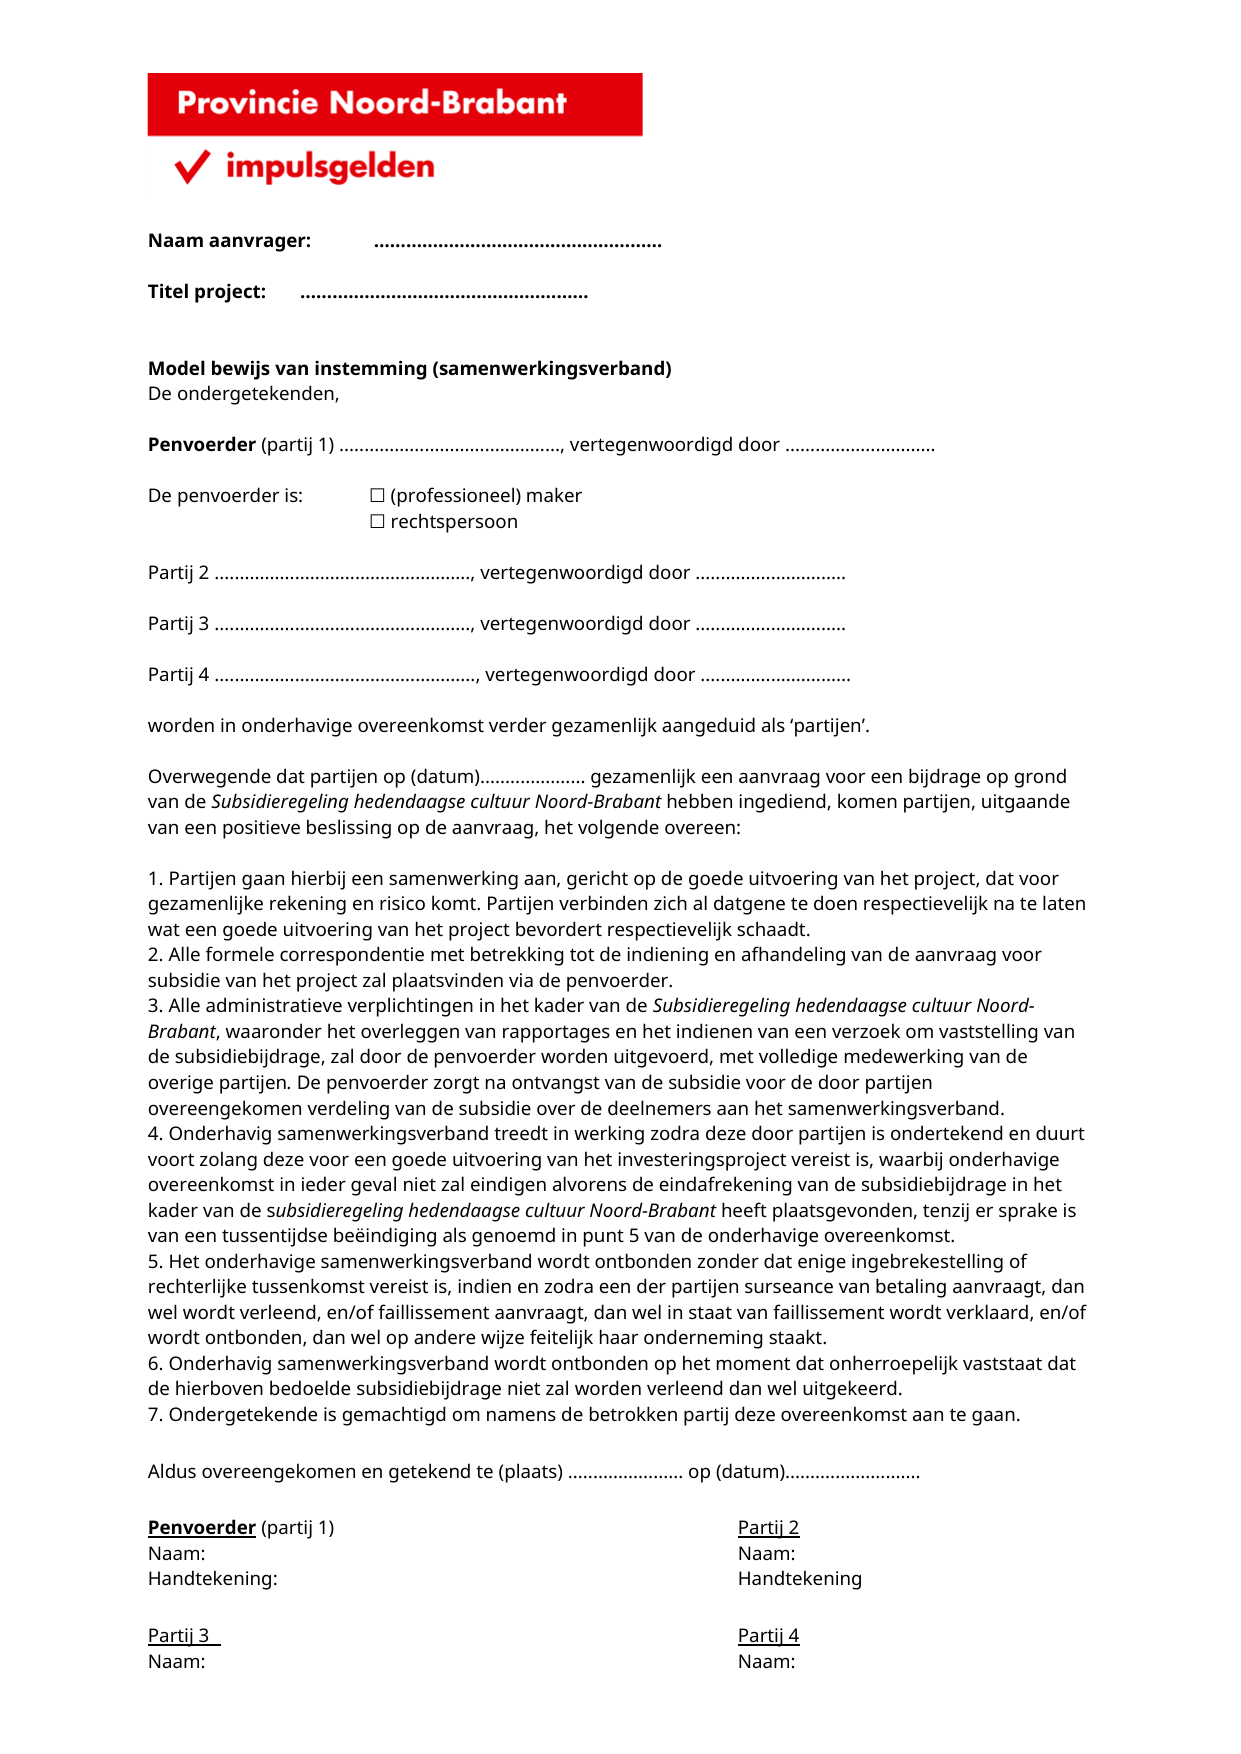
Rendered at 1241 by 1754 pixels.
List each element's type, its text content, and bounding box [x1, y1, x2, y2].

text 5. Het onderhavige samenwerkingsverband wordt ontbonden zonder dat enige ingebrekestelling of [148, 1248, 1093, 1273]
text Handtekening: Handtekening [148, 1566, 1093, 1591]
text ☐ rechtspersoon [295, 508, 1093, 533]
text Overwegende dat partijen op (datum)..................... gezamenlijk een aanvraag voor een bijdrage op grond van de Subsidieregeling hedendaagse cultuur Noord-Brabant hebben ingediend, komen partijen, uitgaande van een positieve beslissing op de aanvraag, het volgende overeen: [148, 763, 1093, 840]
text Partij 4 ...................................................., vertegenwoordigd door .............................. [148, 661, 1093, 687]
text Partij 3 ..................................................., vertegenwoordigd door .............................. [148, 610, 1093, 636]
text Titel project: ……………………………………………… [148, 278, 1093, 304]
text worden in onderhavige overeenkomst verder gezamenlijk aangeduid als ‘partijen’. [148, 712, 1093, 738]
text Penvoerder (partij 1) ............................................, vertegenwoordigd door .............................. [148, 431, 1093, 457]
text Naam: Naam: [148, 1540, 1093, 1566]
text 3. Alle administratieve verplichtingen in het kader van de Subsidieregeling hedendaagse cultuur Noord-Brabant, waaronder het overleggen van rapportages en het indienen van een verzoek om vaststelling van de subsidiebijdrage, zal door de penvoerder worden uitgevoerd, met volledige medewerking van de overige partijen. De penvoerder zorgt na ontvangst van de subsidie voor de door partijen overeengekomen verdeling van de subsidie over de deelnemers aan het samenwerkingsverband. [148, 993, 1093, 1120]
text Partij 2 ..................................................., vertegenwoordigd door .............................. [148, 559, 1093, 584]
text 6. Onderhavig samenwerkingsverband wordt ontbonden op het moment dat onherroepelijk vaststaat dat de hierboven bedoelde subsidiebijdrage niet zal worden verleend dan wel uitgekeerd. [148, 1350, 1093, 1401]
text De penvoerder is: ☐ (professioneel) maker [148, 482, 1093, 508]
text Penvoerder (partij 1) Partij 2 [148, 1515, 1093, 1540]
text Naam: Naam: [148, 1648, 1093, 1673]
text rechterlijke tussenkomst vereist is, indien en zodra een der partijen surseance van betaling aanvraagt, dan wel wordt verleend, en/of faillissement aanvraagt, dan wel in staat van faillissement wordt verklaard, en/of wordt ontbonden, dan wel op andere wijze feitelijk haar onderneming staakt. [148, 1273, 1093, 1350]
text Model bewijs van instemming (samenwerkingsverband) [148, 355, 1093, 380]
picture [147, 73, 643, 199]
text 2. Alle formele correspondentie met betrekking tot de indiening en afhandeling van de aanvraag voor subsidie van het project zal plaatsvinden via de penvoerder. [148, 942, 1093, 993]
text 4. Onderhavig samenwerkingsverband treedt in werking zodra deze door partijen is ondertekend en duurt voort zolang deze voor een goede uitvoering van het investeringsproject vereist is, waarbij onderhavige overeenkomst in ieder geval niet zal eindigen alvorens de eindafrekening van de subsidiebijdrage in het kader van de subsidieregeling hedendaagse cultuur Noord-Brabant heeft plaatsgevonden, tenzij er sprake is van een tussentijdse beëindiging als genoemd in punt 5 van de onderhavige overeenkomst. [148, 1120, 1093, 1248]
text Naam aanvrager: ……………………………………………… [148, 227, 1093, 253]
text De ondergetekenden, [148, 380, 1093, 406]
text 1. Partijen gaan hierbij een samenwerking aan, gericht op de goede uitvoering van het project, dat voor gezamenlijke rekening en risico komt. Partijen verbinden zich al datgene te doen respectievelijk na te laten wat een goede uitvoering van het project bevordert respectievelijk schaadt. [148, 865, 1093, 942]
text Partij 3 Partij 4 [148, 1622, 1093, 1648]
text 7. Ondergetekende is gemachtigd om namens de betrokken partij deze overeenkomst aan te gaan. [148, 1401, 1093, 1427]
text Aldus overeengekomen en getekend te (plaats) ....................... op (datum)........................... [148, 1458, 1093, 1483]
